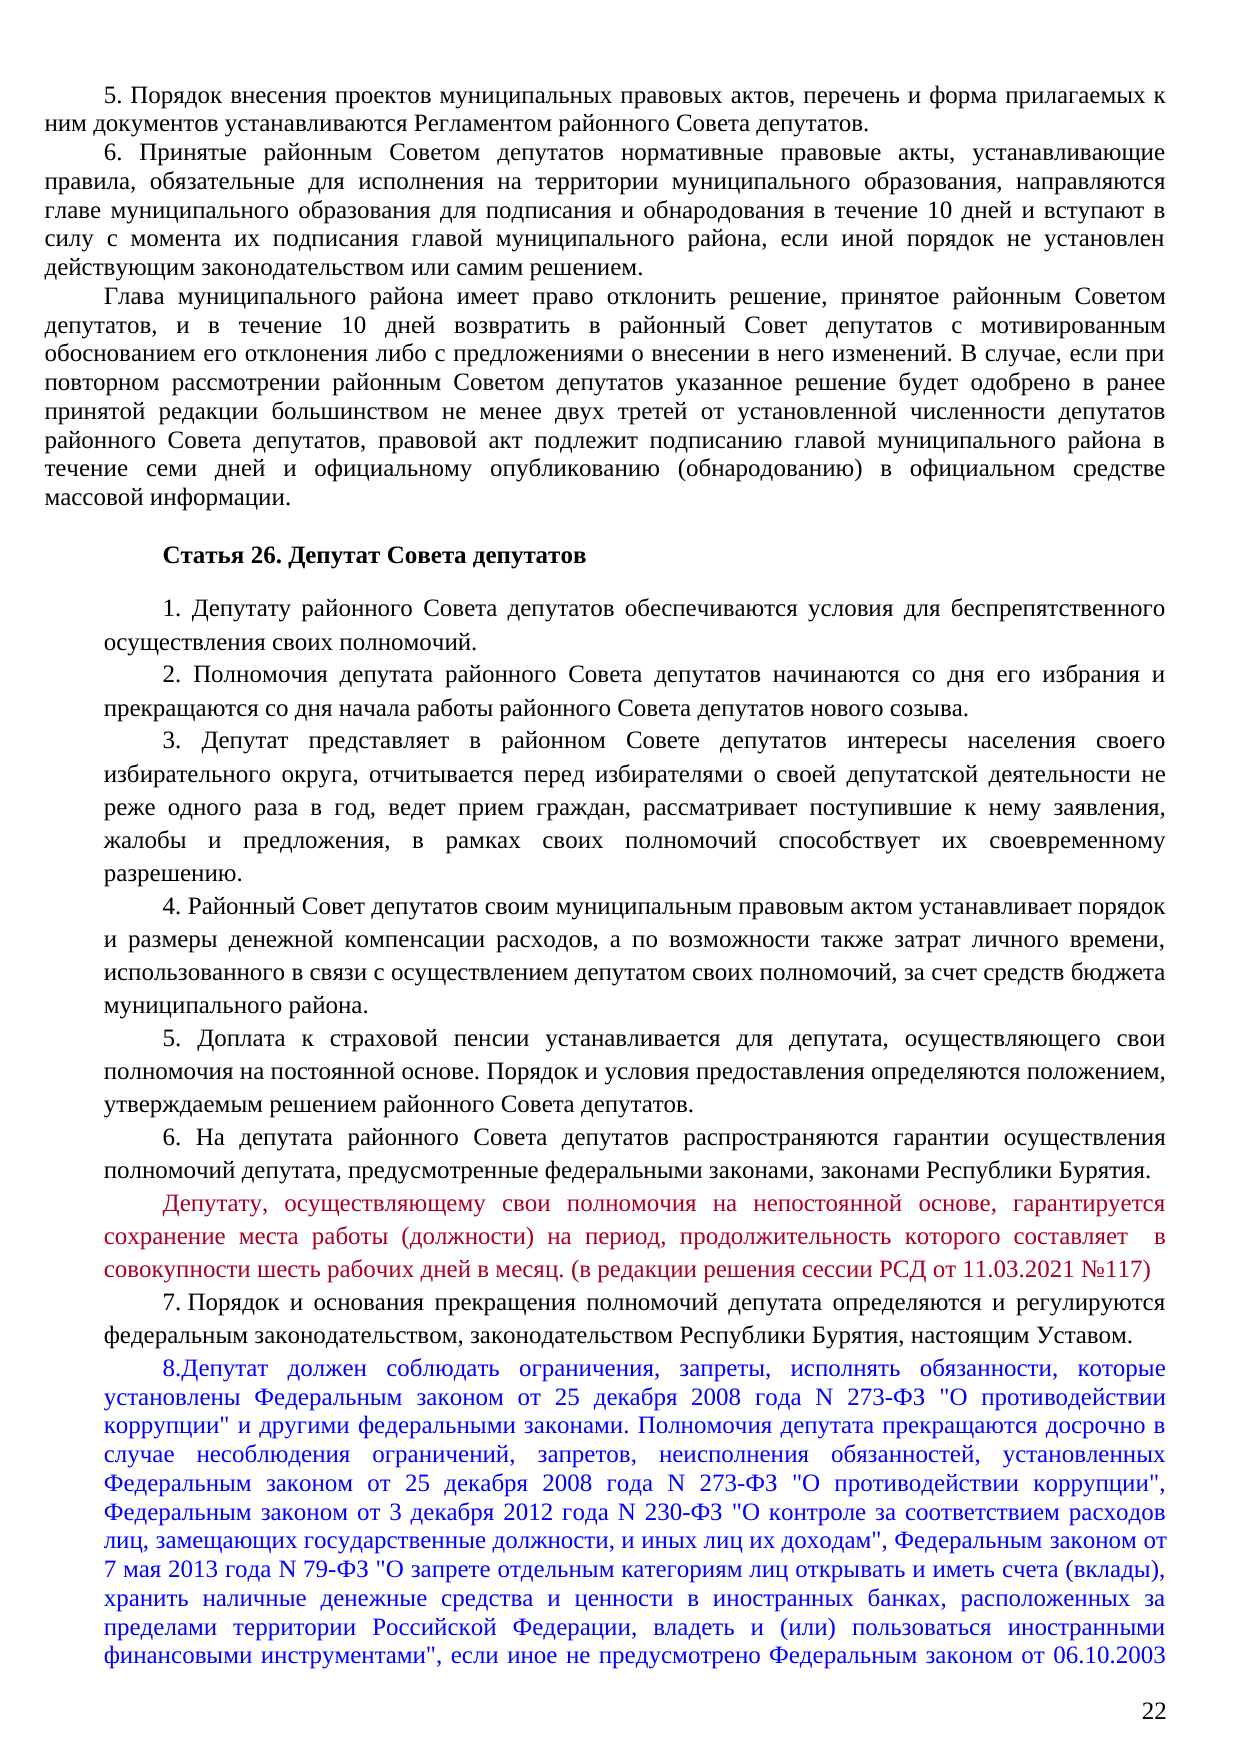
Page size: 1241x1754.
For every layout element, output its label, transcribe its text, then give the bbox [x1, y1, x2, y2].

text 6. Принятые районным Советом депутатов нормативные правовые акты, устанавливающие правила, обязательные для исполнения на территории муниципального образования, направляются главе муниципального образования для подписания и обнародования в течение 10 дней и вступают в силу с момента их подписания главой муниципального района, если иной порядок не установлен действующим законодательством или самим решением. [44, 137, 1167, 281]
text 3. Депутат представляет в районном Совете депутатов интересы населения своего избирательного округа, отчитывается перед избирателями о своей депутатской деятельности не реже одного раза в год, ведет прием граждан, рассматривает поступившие к нему заявления, жалобы и предложения, в рамках своих полномочий способствует их своевременному разрешению. [103, 726, 1167, 886]
text 5. Порядок внесения проектов муниципальных правовых актов, перечень и форма прилагаемых к ним документов устанавливаются Регламентом районного Совета депутатов. [44, 80, 1167, 137]
text Глава муниципального района имеет право отклонить решение, принятое районным Советом депутатов, и в течение 10 дней возвратить в районный Совет депутатов с мотивированным обоснованием его отклонения либо с предложениями о внесении в него изменений. В случае, если при повторном рассмотрении районным Советом депутатов указанное решение будет одобрено в ранее принятой редакции большинством не менее двух третей от установленной численности депутатов районного Совета депутатов, правовой акт подлежит подписанию главой муниципального района в течение семи дней и официальному опубликованию (обнародованию) в официальном средстве массовой информации. [44, 281, 1167, 511]
text Депутату, осуществляющему свои полномочия на непостоянной основе, гарантируется сохранение места работы (должности) на период, продолжительность которого составляет в совокупности шесть рабочих дней в месяц. (в редакции решения сессии РСД от 11.03.2021 №117) [103, 1188, 1167, 1283]
text 6. На депутата районного Совета депутатов распространяются гарантии осуществления полномочий депутата, предусмотренные федеральными законами, законами Республики Бурятия. [103, 1122, 1167, 1184]
text 7. Порядок и основания прекращения полномочий депутата определяются и регулируются федеральным законодательством, законодательством Республики Бурятия, настоящим Уставом. [103, 1287, 1167, 1349]
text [103, 1353, 1167, 1669]
text 1. Депутату районного Совета депутатов обеспечиваются условия для беспрепятственного осуществления своих полномочий. [103, 593, 1167, 655]
text 5. Доплата к страховой пенсии устанавливается для депутата, осуществляющего свои полномочия на постоянной основе. Порядок и условия предоставления определяются положением, утверждаемым решением районного Совета депутатов. [103, 1023, 1167, 1118]
text Статья 26. Депутат Совета депутатов [103, 540, 1167, 568]
text 4. Районный Совет депутатов своим муниципальным правовым актом устанавливает порядок и размеры денежной компенсации расходов, а по возможности также затрат личного времени, использованного в связи с осуществлением депутатом своих полномочий, за счет средств бюджета муниципального района. [103, 891, 1167, 1018]
text 2. Полномочия депутата районного Совета депутатов начинаются со дня его избрания и прекращаются со дня начала работы районного Совета депутатов нового созыва. [103, 659, 1167, 721]
